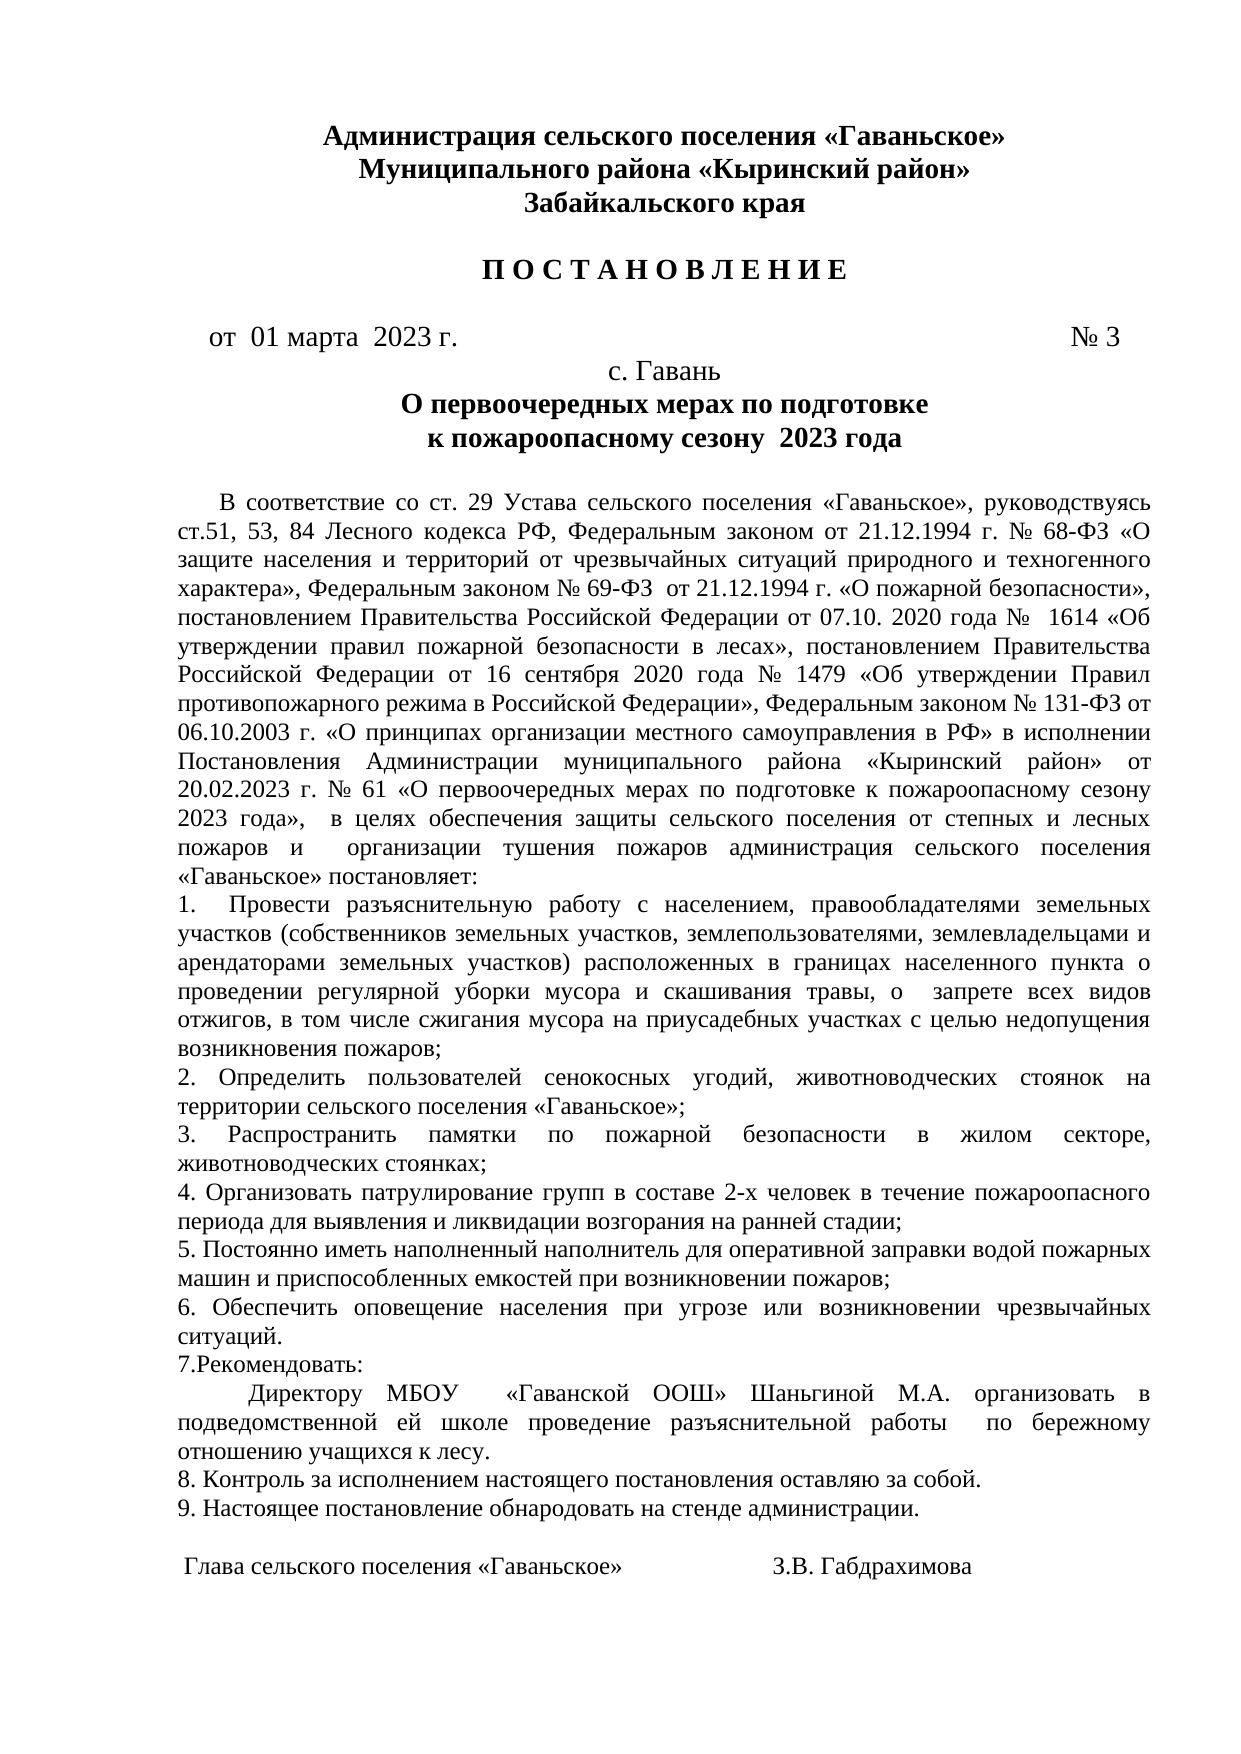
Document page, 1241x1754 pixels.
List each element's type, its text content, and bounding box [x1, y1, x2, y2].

text к пожароопасному сезону 2023 года [177, 420, 1152, 453]
text 9. Настоящее постановление обнародовать на стенде администрации. [177, 1493, 1152, 1522]
text В соответствие со ст. 29 Устава сельского поселения «Гаваньское», руководствуясь ст.51, 53, 84 Лесного кодекса РФ, Федеральным законом от 21.12.1994 г. № 68-ФЗ «О защите населения и территорий от чрезвычайных ситуаций природного и техногенного характера», Федеральным законом № 69-ФЗ от 21.12.1994 г. «О пожарной безопасности», постановлением Правительства Российской Федерации от 07.10. 2020 года № 1614 «Об утверждении правил пожарной безопасности в лесах», постановлением Правительства Российской Федерации от 16 сентября 2020 года № 1479 «Об утверждении Правил противопожарного режима в Российской Федерации», Федеральным законом № 131-ФЗ от 06.10.2003 г. «О принципах организации местного самоуправления в РФ» в исполнении Постановления Администрации муниципального района «Кыринский район» от 20.02.2023 г. № 61 «О первоочередных мерах по подготовке к пожароопасному сезону 2023 года», в целях обеспечения защиты сельского поселения от степных и лесных пожаров и организации тушения пожаров администрация сельского поселения «Гаваньское» постановляет: [177, 487, 1152, 889]
text Муниципального района «Кыринский район» [177, 152, 1152, 185]
text с. Гавань [177, 353, 1152, 386]
text 6. Обеспечить оповещение населения при угрозе или возникновении чрезвычайных ситуаций. [177, 1292, 1152, 1349]
text 8. Контроль за исполнением настоящего постановления оставляю за собой. [177, 1464, 1152, 1493]
text П О С Т А Н О В Л Е Н И Е [177, 252, 1152, 286]
text 7.Рекомендовать: [177, 1349, 1152, 1378]
text Директору МБОУ «Гаванской ООШ» Шаньгиной М.А. организовать в подведомственной ей школе проведение разъяснительной работы по бережному отношению учащихся к лесу. [177, 1378, 1152, 1464]
text от 01 марта 2023 г. № 3 [177, 319, 1152, 353]
text Администрация сельского поселения «Гаваньское» [177, 118, 1152, 152]
text О первоочередных мерах по подготовке [177, 386, 1152, 420]
text Глава сельского поселения «Гаваньское» З.В. Габдрахимова [177, 1551, 1152, 1579]
text Забайкальского края [177, 185, 1152, 219]
text 3. Распространить памятки по пожарной безопасности в жилом секторе, животноводческих стоянках; [177, 1119, 1152, 1177]
text 2. Определить пользователей сенокосных угодий, животноводческих стоянок на территории сельского поселения «Гаваньское»; [177, 1062, 1152, 1119]
text 5. Постоянно иметь наполненный наполнитель для оперативной заправки водой пожарных машин и приспособленных емкостей при возникновении пожаров; [177, 1234, 1152, 1292]
text 4. Организовать патрулирование групп в составе 2-х человек в течение пожароопасного периода для выявления и ликвидации возгорания на ранней стадии; [177, 1177, 1152, 1234]
text 1. Провести разъяснительную работу с населением, правообладателями земельных участков (собственников земельных участков, землепользователями, землевладельцами и арендаторами земельных участков) расположенных в границах населенного пункта о проведении регулярной уборки мусора и скашивания травы, о запрете всех видов отжигов, в том числе сжигания мусора на приусадебных участках с целью недопущения возникновения пожаров; [177, 889, 1152, 1062]
